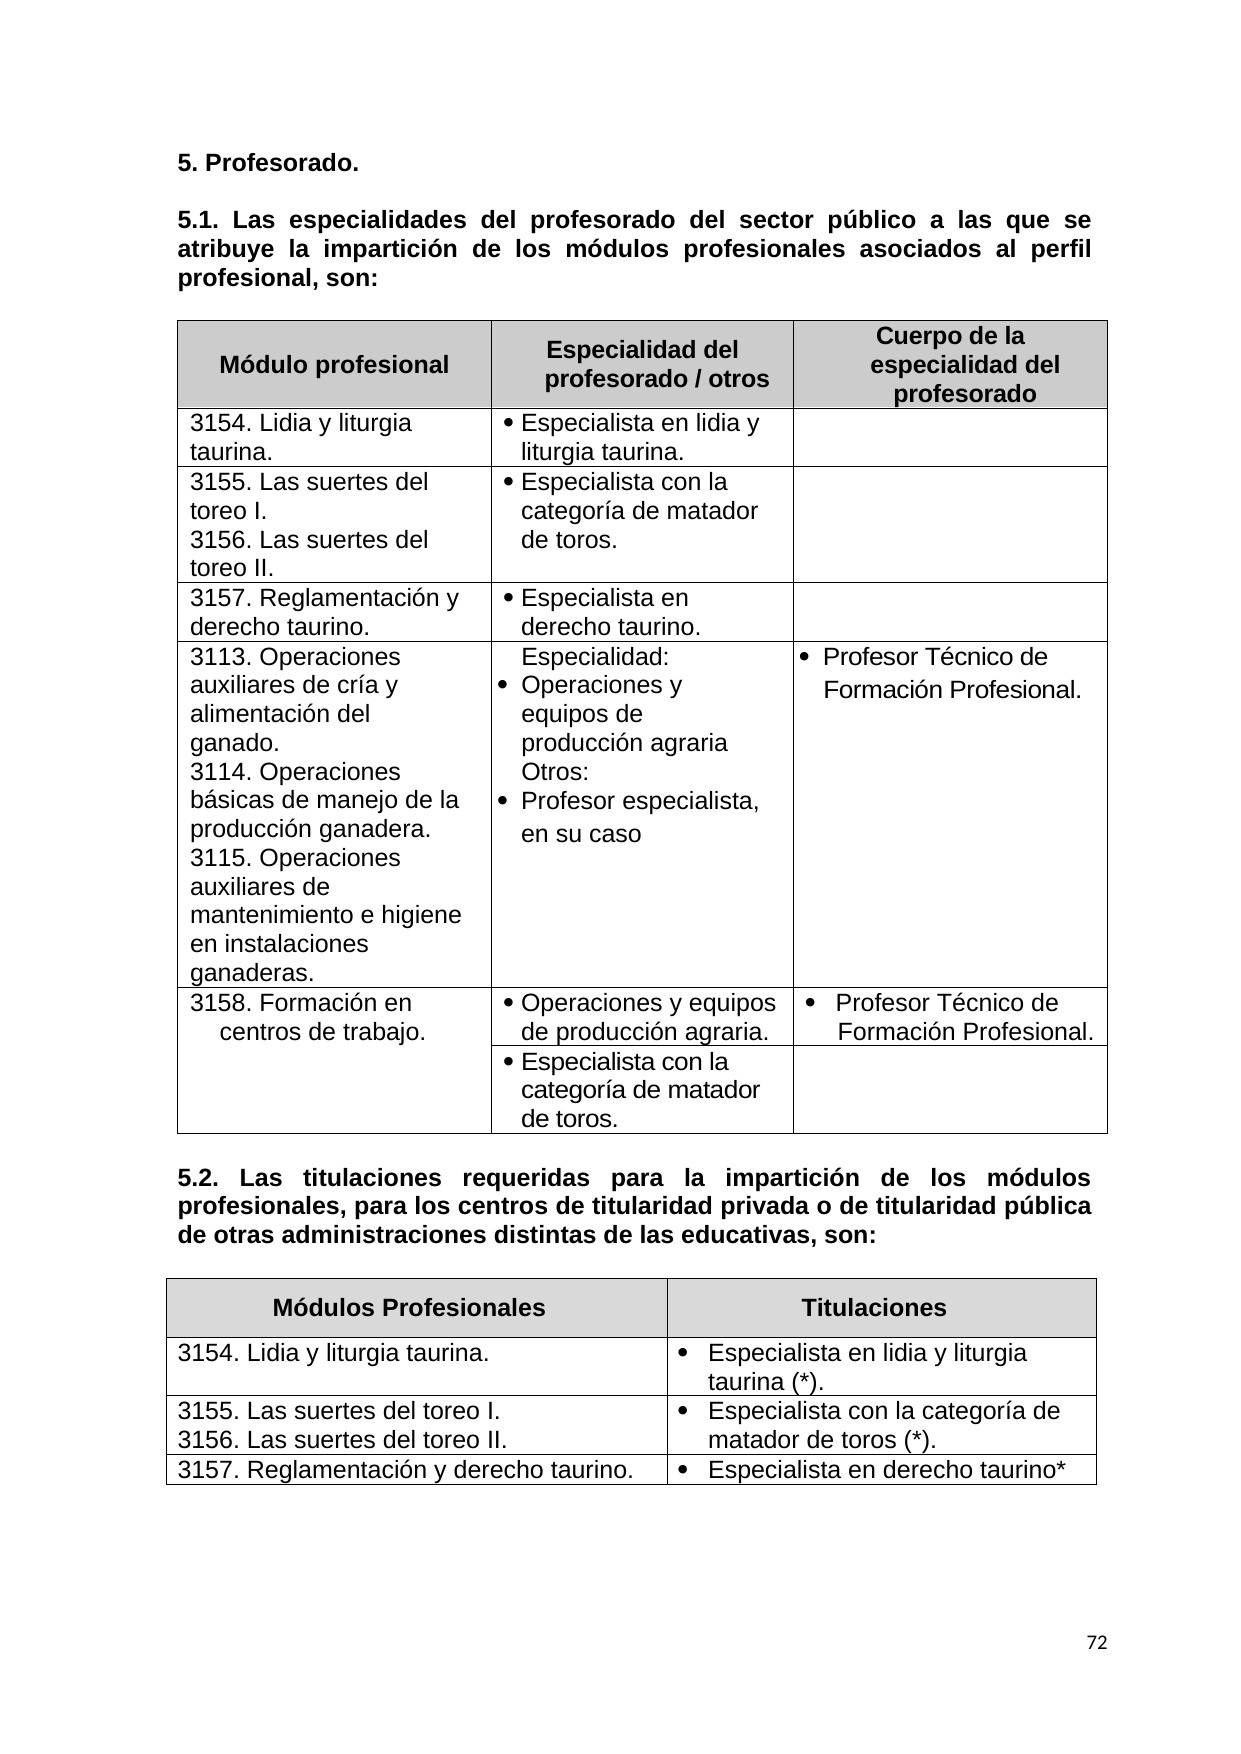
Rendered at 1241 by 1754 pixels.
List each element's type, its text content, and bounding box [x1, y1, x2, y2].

table_cell 3154. Lidia y liturgia taurina. [178, 409, 491, 466]
text 5.2. Las titulaciones requeridas para la impartición de los módulos profesionales, para los centros de titularidad privada o de titularidad pública de otras administraciones distintas de las educativas, son: [177, 1163, 1093, 1249]
table_cell 3155. Las suertes del toreo I. 3156. Las suertes del toreo II. [167, 1396, 667, 1454]
table_cell 3158. Formación en centros de trabajo. [178, 988, 491, 1133]
table_header Especialidad del profesorado / otros [492, 321, 793, 407]
table_cell 3155. Las suertes del toreo I. 3156. Las suertes del toreo II. [178, 467, 491, 582]
table_cell 3154. Lidia y liturgia taurina. [167, 1338, 667, 1395]
table_cell 3157. Reglamentación y derecho taurino. [167, 1455, 667, 1484]
table_cell [794, 467, 1107, 582]
table_cell [794, 583, 1107, 641]
table_header Módulo profesional [178, 321, 491, 407]
table_cell Profesor Técnico de Formación Profesional. [794, 642, 1107, 987]
table_cell Especialista con la categoría de matador de toros. [492, 467, 793, 582]
table_cell Especialista en lidia y liturgia taurina (*). [668, 1338, 1096, 1395]
table_cell Especialista con la categoría de matador de toros (*). [668, 1396, 1096, 1454]
text 5.1. Las especialidades del profesorado del sector público a las que se atribuye la impartición de los módulos profesionales asociados al perfil profesional, son: [177, 205, 1093, 291]
table_header Módulos Profesionales [167, 1279, 667, 1337]
table_cell 3113. Operaciones auxiliares de cría y alimentación del ganado. 3114. Operaciones básicas de manejo de la producción ganadera. 3115. Operaciones auxiliares de mantenimiento e higiene en instalaciones ganaderas. [178, 642, 491, 987]
table_cell Operaciones y equipos de producción agraria. [492, 988, 793, 1045]
table_header Titulaciones [668, 1279, 1096, 1337]
table_cell Especialista en lidia y liturgia taurina. [492, 409, 793, 466]
table_cell [794, 1046, 1107, 1133]
table_header Cuerpo de la especialidad del profesorado [794, 321, 1107, 407]
table_cell Especialista en derecho taurino. [492, 583, 793, 641]
table_cell Especialidad: Operaciones y equipos de producción agraria Otros: Profesor especialista, en su caso [492, 642, 793, 987]
text 5. Profesorado. [177, 148, 1093, 176]
table_cell [794, 409, 1107, 466]
table_cell Especialista en derecho taurino* [668, 1455, 1096, 1484]
table_cell 3157. Reglamentación y derecho taurino. [178, 583, 491, 641]
table_cell Profesor Técnico de Formación Profesional. [794, 988, 1107, 1045]
table_cell Especialista con la categoría de matador de toros. [492, 1046, 793, 1133]
